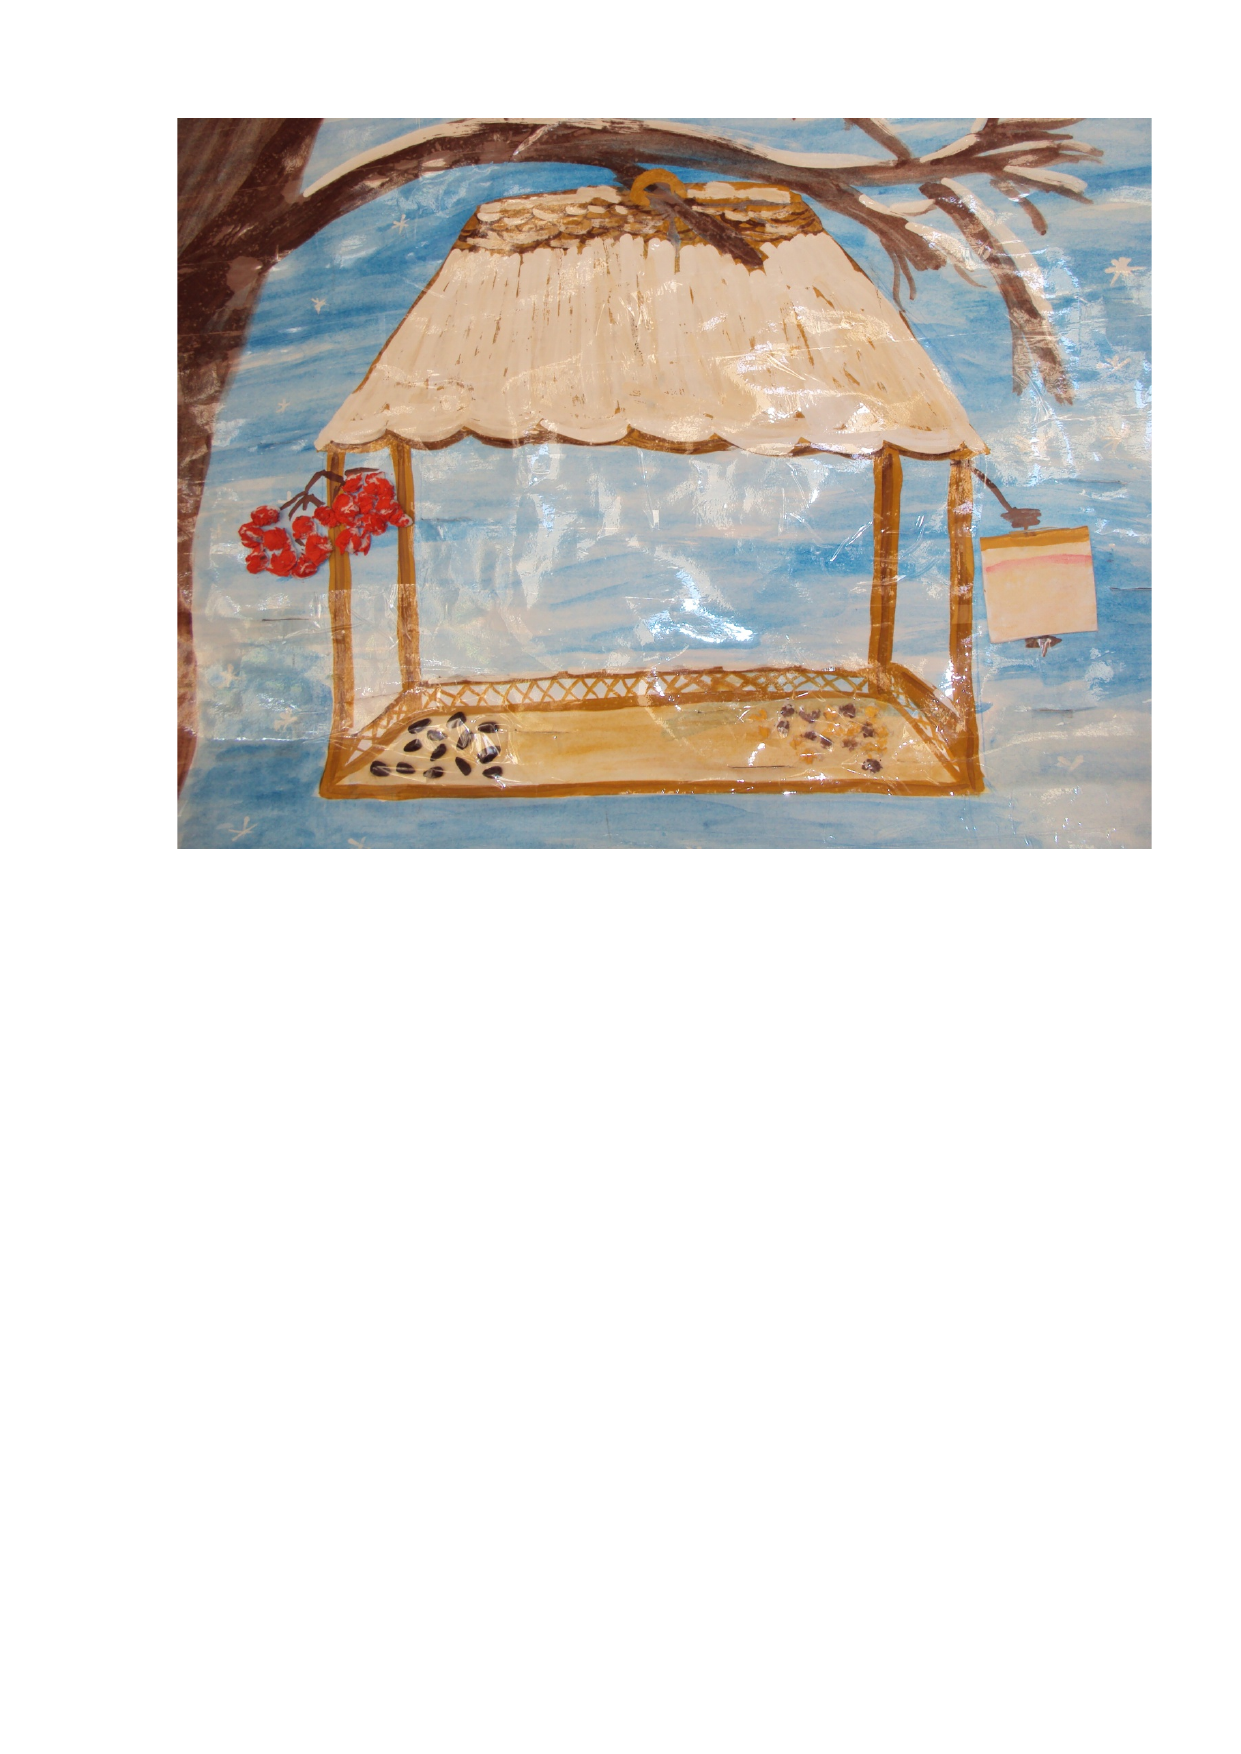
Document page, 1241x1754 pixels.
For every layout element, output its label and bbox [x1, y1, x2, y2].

picture [177, 118, 1152, 849]
